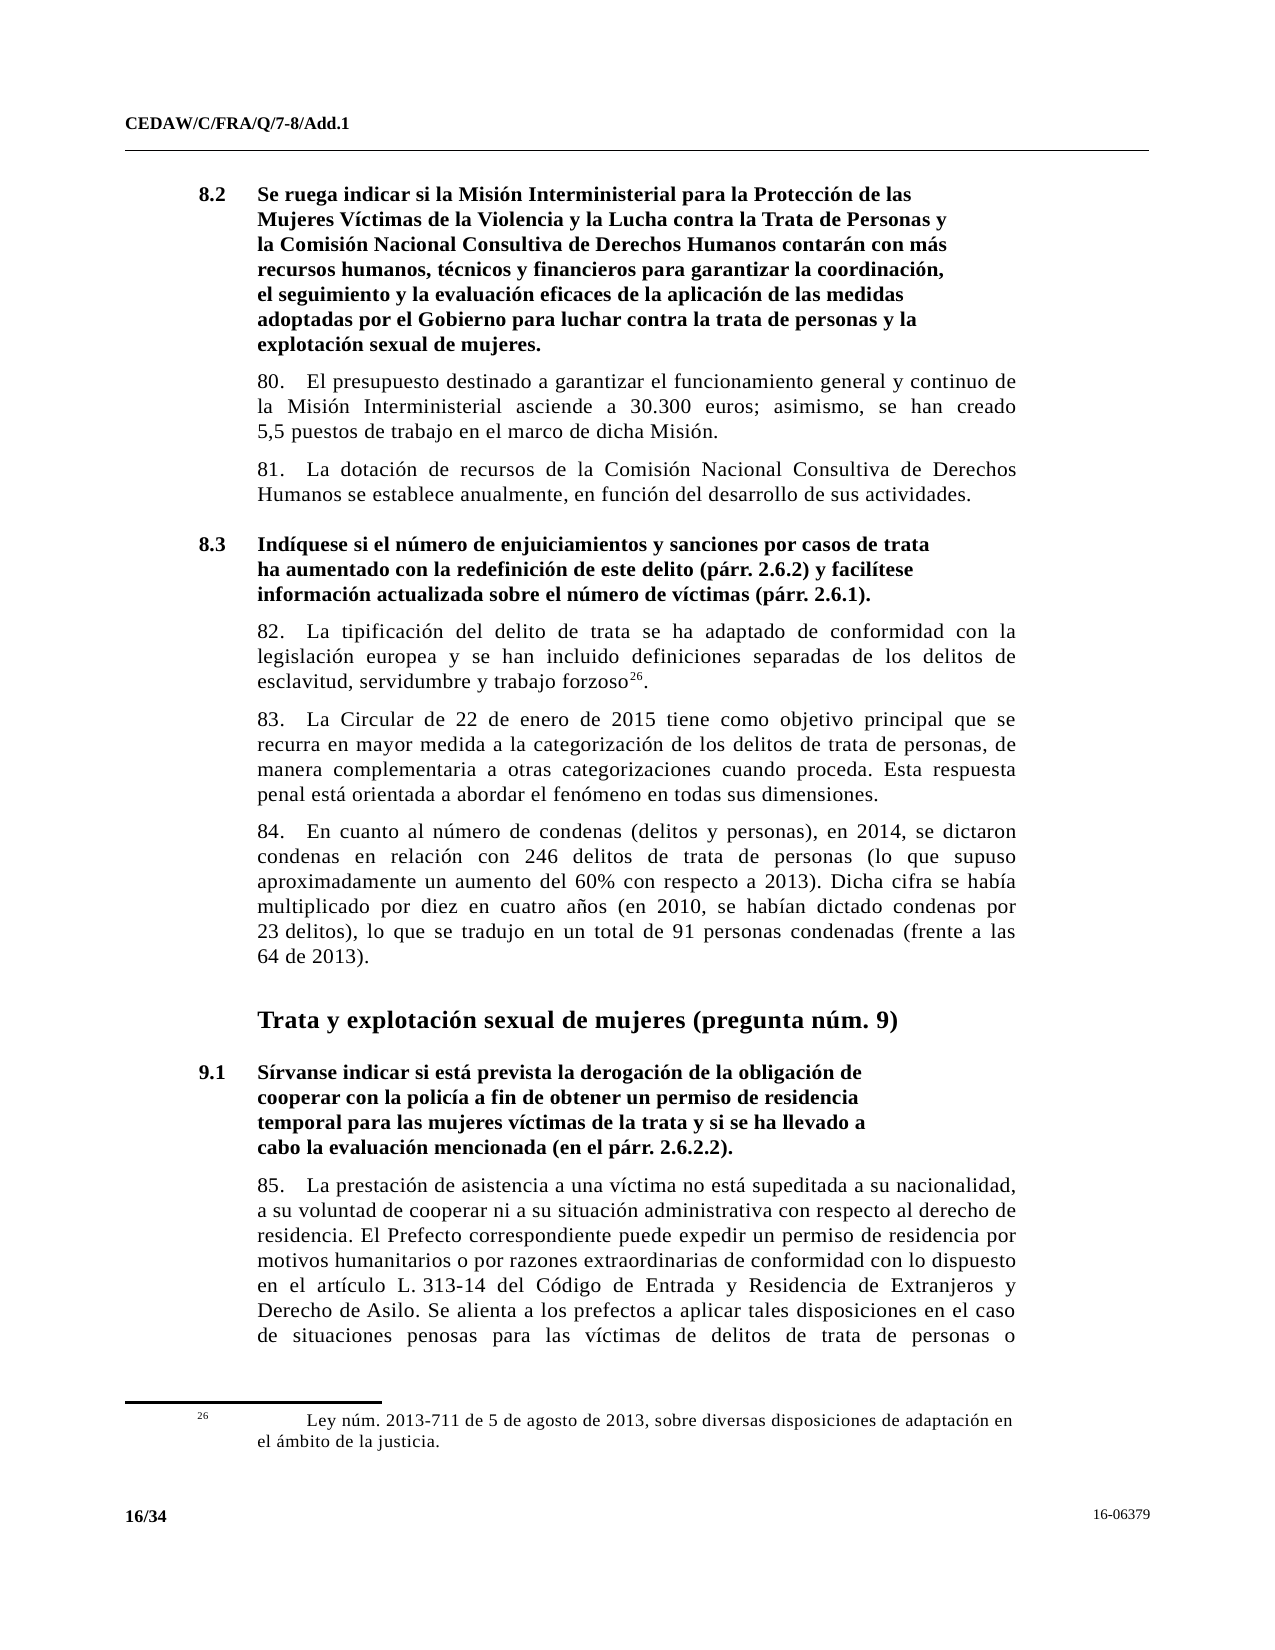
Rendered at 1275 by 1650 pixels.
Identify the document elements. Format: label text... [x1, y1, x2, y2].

text 8.2 Se ruega indicar si la Misión Interministerial para la Protección de las Mujeres Víctimas de la Violencia y la Lucha contra la Trata de Personas y la Comisión Nacional Consultiva de Derechos Humanos contarán con más recursos humanos, técnicos y financieros para garantizar la coordinación, el seguimiento y la evaluación eficaces de la aplicación de las medidas adoptadas por el Gobierno para luchar contra la trata de personas y la explotación sexual de mujeres. [125, 181, 960, 356]
list En cuanto al número de condenas (delitos y personas), en 2014, se dictaron condenas en relación con 246 delitos de trata de personas (lo que supuso aproximadamente un aumento del 60% con respecto a 2013). Dicha cifra se había multiplicado por diez en cuatro años (en 2010, se habían dictado condenas por 23 delitos), lo que se tradujo en un total de 91 personas condenadas (frente a las 64 de 2013). [257, 819, 1018, 969]
text 9.1 Sírvanse indicar si está prevista la derogación de la obligación de cooperar con la policía a fin de obtener un permiso de residencia temporal para las mujeres víctimas de la trata y si se ha llevado a cabo la evaluación mencionada (en el párr. 2.6.2.2). [125, 1059, 905, 1159]
list La tipificación del delito de trata se ha adaptado de conformidad con la legislación europea y se han incluido definiciones separadas de los delitos de esclavitud, servidumbre y trabajo forzoso. [257, 619, 1018, 694]
text Trata y explotación sexual de mujeres (pregunta núm. 9) [125, 1006, 1018, 1034]
text 8.3 Indíquese si el número de enjuiciamientos y sanciones por casos de trata ha aumentado con la redefinición de este delito (párr. 2.6.2) y facilítese información actualizada sobre el número de víctimas (párr. 2.6.1). [125, 531, 936, 606]
list El presupuesto destinado a garantizar el funcionamiento general y continuo de la Misión Interministerial asciende a 30.300 euros; asimismo, se han creado 5,5 puestos de trabajo en el marco de dicha Misión. [257, 369, 1018, 444]
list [257, 1172, 1018, 1347]
list La dotación de recursos de la Comisión Nacional Consultiva de Derechos Humanos se establece anualmente, en función del desarrollo de sus actividades. [257, 456, 1018, 506]
list La Circular de 22 de enero de 2015 tiene como objetivo principal que se recurra en mayor medida a la categorización de los delitos de trata de personas, de manera complementaria a otras categorizaciones cuando proceda. Esta respuesta penal está orientada a abordar el fenómeno en todas sus dimensiones. [257, 706, 1018, 806]
